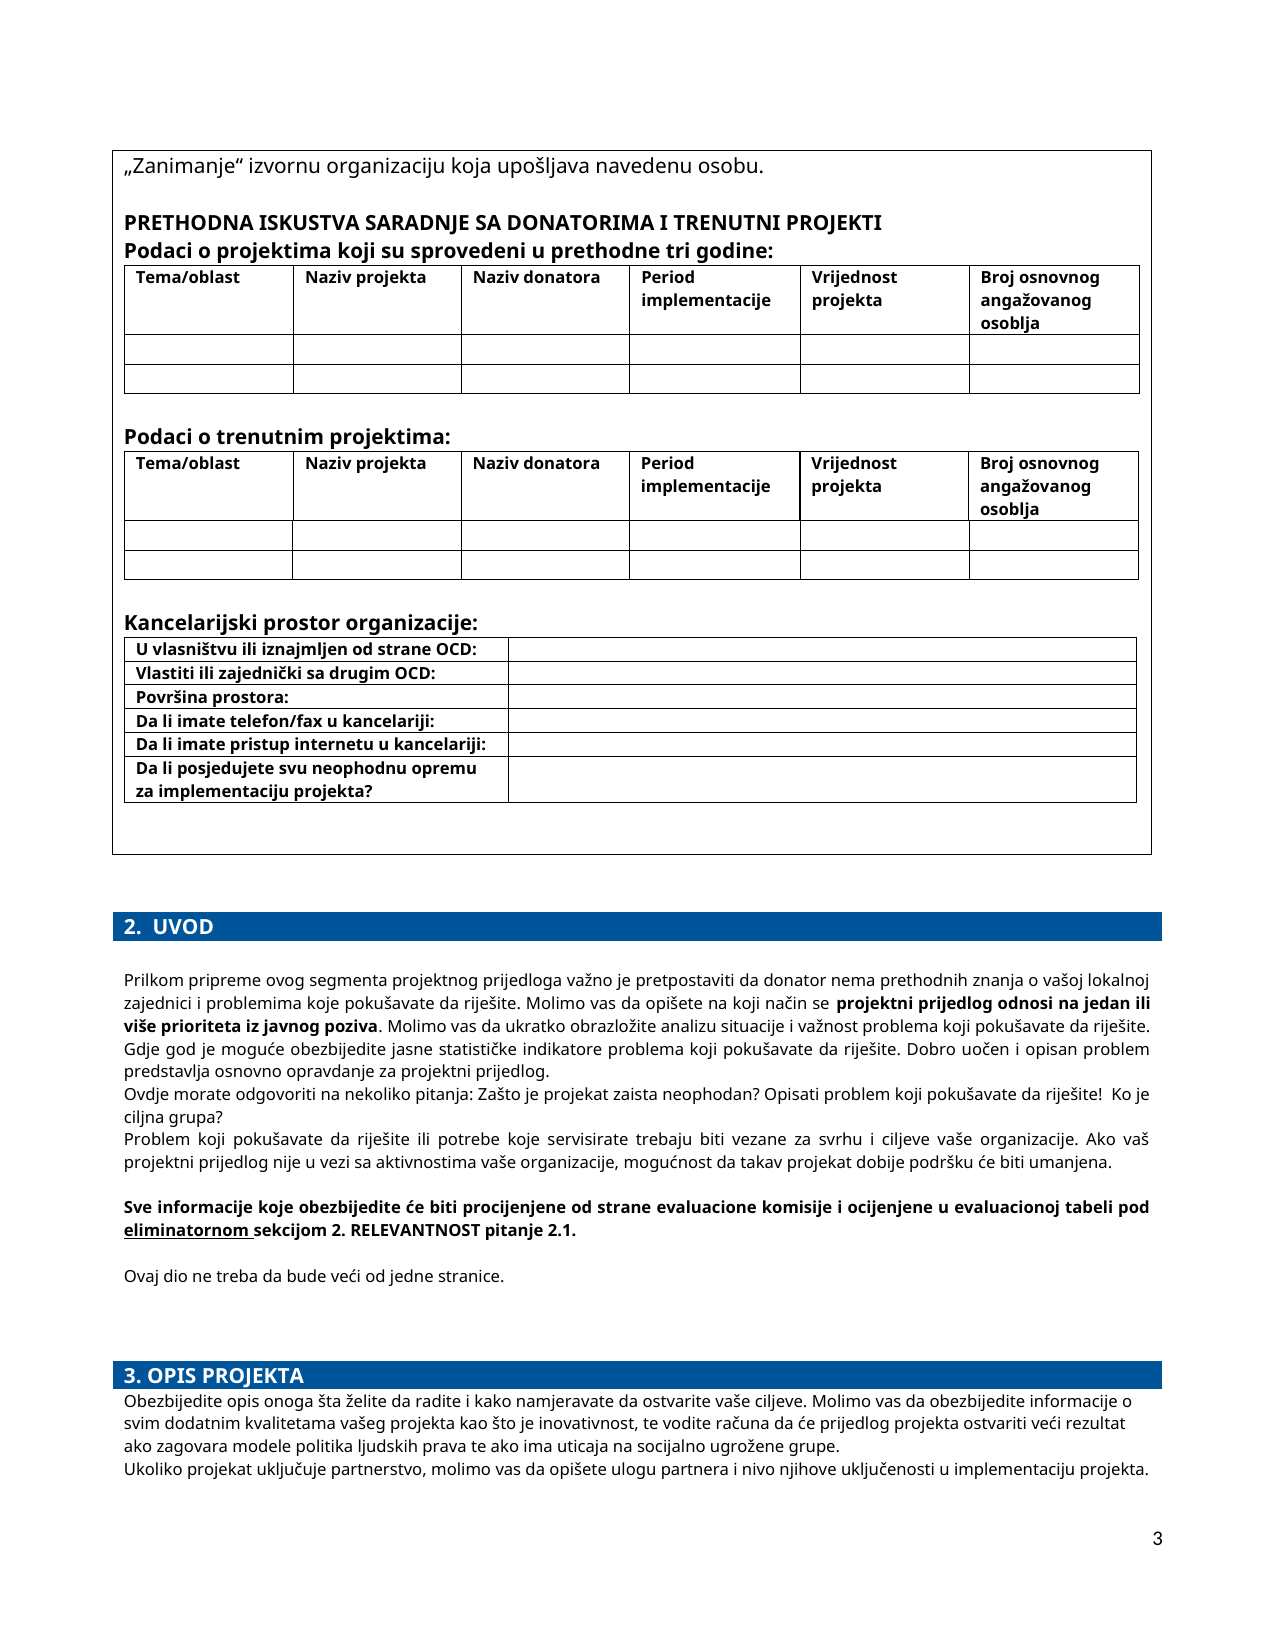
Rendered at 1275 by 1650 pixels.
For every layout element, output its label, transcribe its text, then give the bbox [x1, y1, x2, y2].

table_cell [113, 1389, 1162, 1500]
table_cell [113, 151, 1151, 854]
table_cell 3. OPIS PROJEKTA [113, 1361, 1162, 1389]
table_header 2. UVOD [113, 912, 1162, 941]
table_cell Prilkom pripreme ovog segmenta projektnog prijedloga važno je pretpostaviti da donator nema prethodnih znanja o vašoj lokalnoj zajednici i problemima koje pokušavate da riješite. Molimo vas da opišete na koji način se projektni prijedlog odnosi na jedan ili više prioriteta iz javnog poziva. Molimo vas da ukratko obrazložite analizu situacije i važnost problema koji pokušavate da riješite. Gdje god je moguće obezbijedite jasne statističke indikatore problema koji pokušavate da riješite. Dobro uočen i opisan problem predstavlja osnovno opravdanje za projektni prijedlog. Ovdje morate odgovoriti na nekoliko pitanja: Zašto je projekat zaista neophodan? Opisati problem koji pokušavate da riješite! Ko je ciljna grupa? Problem koji pokušavate da riješite ili potrebe koje servisirate trebaju biti vezane za svrhu i ciljeve vaše organizacije. Ako vaš projektni prijedlog nije u vezi sa aktivnostima vaše organizacije, mogućnost da takav projekat dobije podršku će biti umanjena. Sve informacije koje obezbijedite će biti procijenjene od strane evaluacione komisije i ocijenjene u evaluacionoj tabeli pod eliminatornom sekcijom 2. RELEVANTNOST pitanje 2.1. Ovaj dio ne treba da bude veći od jedne stranice. [113, 941, 1162, 1361]
